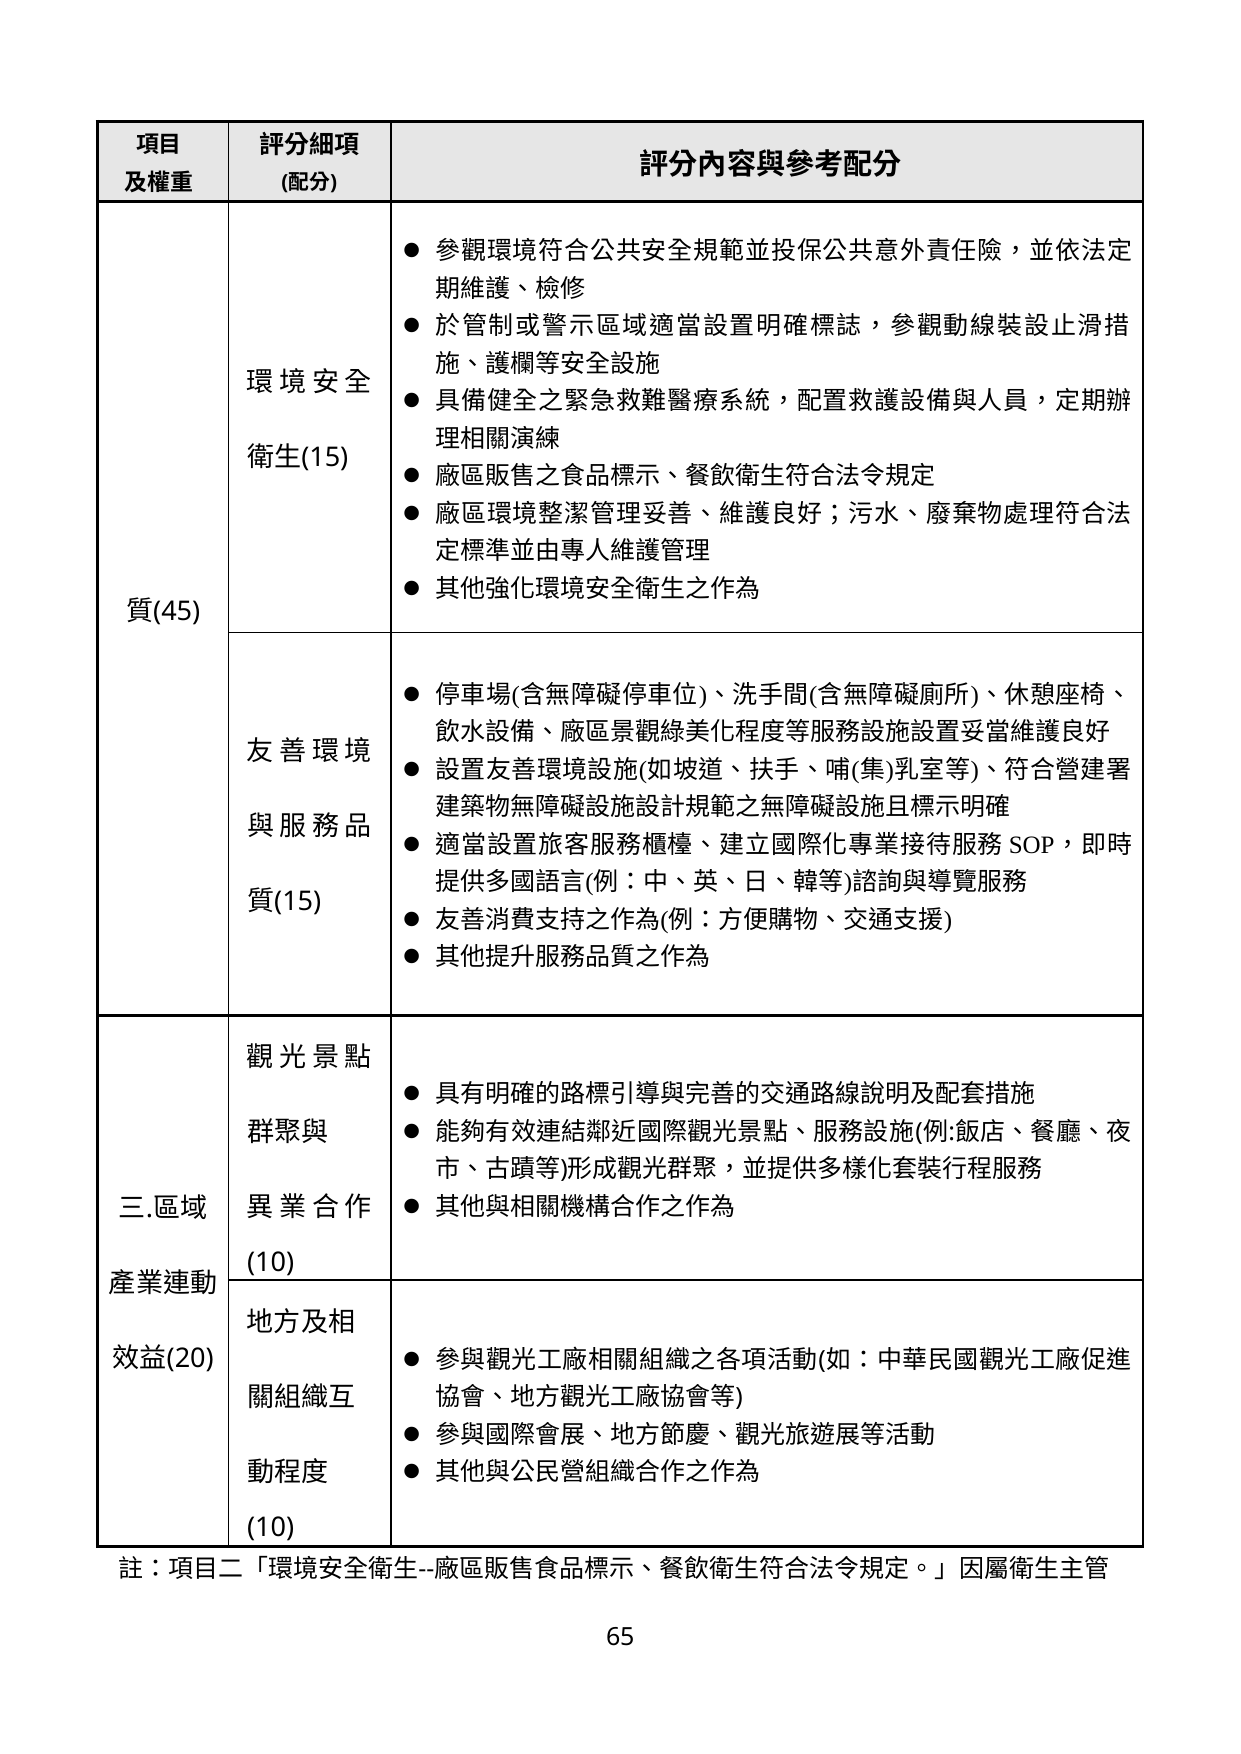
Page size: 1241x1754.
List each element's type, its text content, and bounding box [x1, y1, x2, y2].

table_cell 觀光景點群聚與 異業合作(10) [229, 1017, 390, 1279]
table_cell 地方及相關組織互動程度(10) [229, 1281, 390, 1545]
table_header 項目 及權重 [99, 123, 228, 200]
table_cell 環境安全衛生(15) [229, 203, 390, 632]
table_cell 友善環境與服務品質(15) [229, 633, 390, 1014]
table_cell 三.區域產業連動效益(20) [99, 1017, 228, 1545]
table_cell 具有明確的路標引導與完善的交通路線說明及配套措施 能夠有效連結鄰近國際觀光景點、服務設施(例:飯店、餐廳、夜市、古蹟等)形成觀光群聚，並提供多樣化套裝行程服務 其他與相關機構合作之作為 [392, 1017, 1142, 1279]
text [118, 1548, 1122, 1586]
table_cell 二.廠區環境設施與服務品質(45) [99, 203, 228, 1014]
table_header 評分內容與參考配分 [392, 123, 1142, 200]
table_cell 停車場(含無障礙停車位)、洗手間(含無障礙廁所)、休憩座椅、飲水設備、廠區景觀綠美化程度等服務設施設置妥當維護良好 設置友善環境設施(如坡道、扶手、哺(集)乳室等)、符合營建署建築物無障礙設施設計規範之無障礙設施且標示明確 適當設置旅客服務櫃檯、建立國際化專業接待服務SOP，即時提供多國語言(例：中、英、日、韓等)諮詢與導覽服務 友善消費支持之作為(例：方便購物、交通支援) 其他提升服務品質之作為 [392, 633, 1142, 1014]
table_header 評分細項 (配分) [229, 123, 390, 200]
table_cell 參觀環境符合公共安全規範並投保公共意外責任險，並依法定期維護、檢修 於管制或警示區域適當設置明確標誌，參觀動線裝設止滑措施、護欄等安全設施 具備健全之緊急救難醫療系統，配置救護設備與人員，定期辦理相關演練 廠區販售之食品標示、餐飲衛生符合法令規定 廠區環境整潔管理妥善、維護良好；污水、廢棄物處理符合法定標準並由專人維護管理 其他強化環境安全衛生之作為 [392, 203, 1142, 632]
table_cell 參與觀光工廠相關組織之各項活動(如：中華民國觀光工廠促進協會、地方觀光工廠協會等) 參與國際會展、地方節慶、觀光旅遊展等活動 其他與公民營組織合作之作為 [392, 1281, 1142, 1545]
